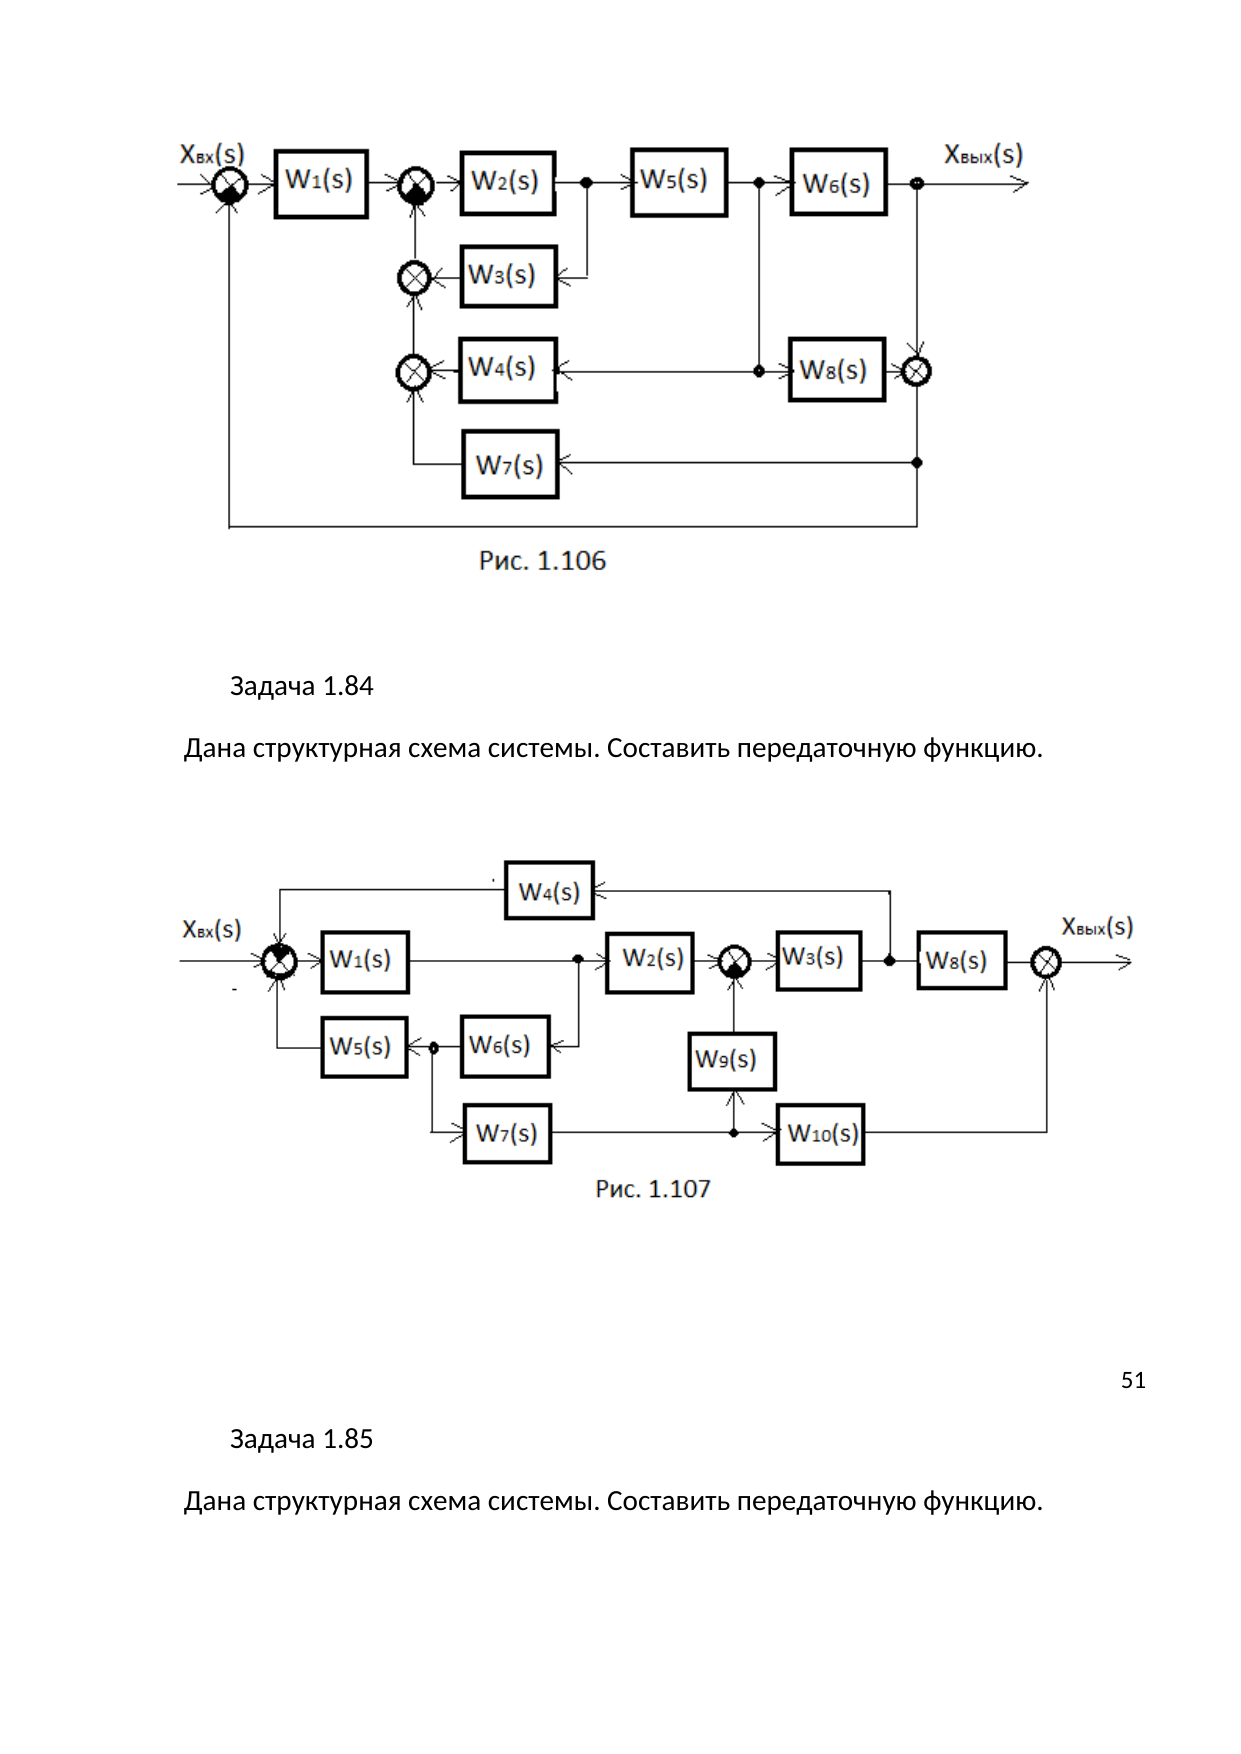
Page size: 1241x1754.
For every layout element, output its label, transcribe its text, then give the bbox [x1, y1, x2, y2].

picture [177, 118, 1040, 581]
text Задача 1.84 [177, 667, 1152, 703]
text Дана структурная схема системы. Составить передаточную функцию. [177, 729, 1152, 765]
text Дана структурная схема системы. Составить передаточную функцию. [177, 1482, 1152, 1518]
text 51 [177, 1364, 1152, 1394]
text Задача 1.85 [177, 1420, 1152, 1456]
picture [177, 852, 1153, 1216]
